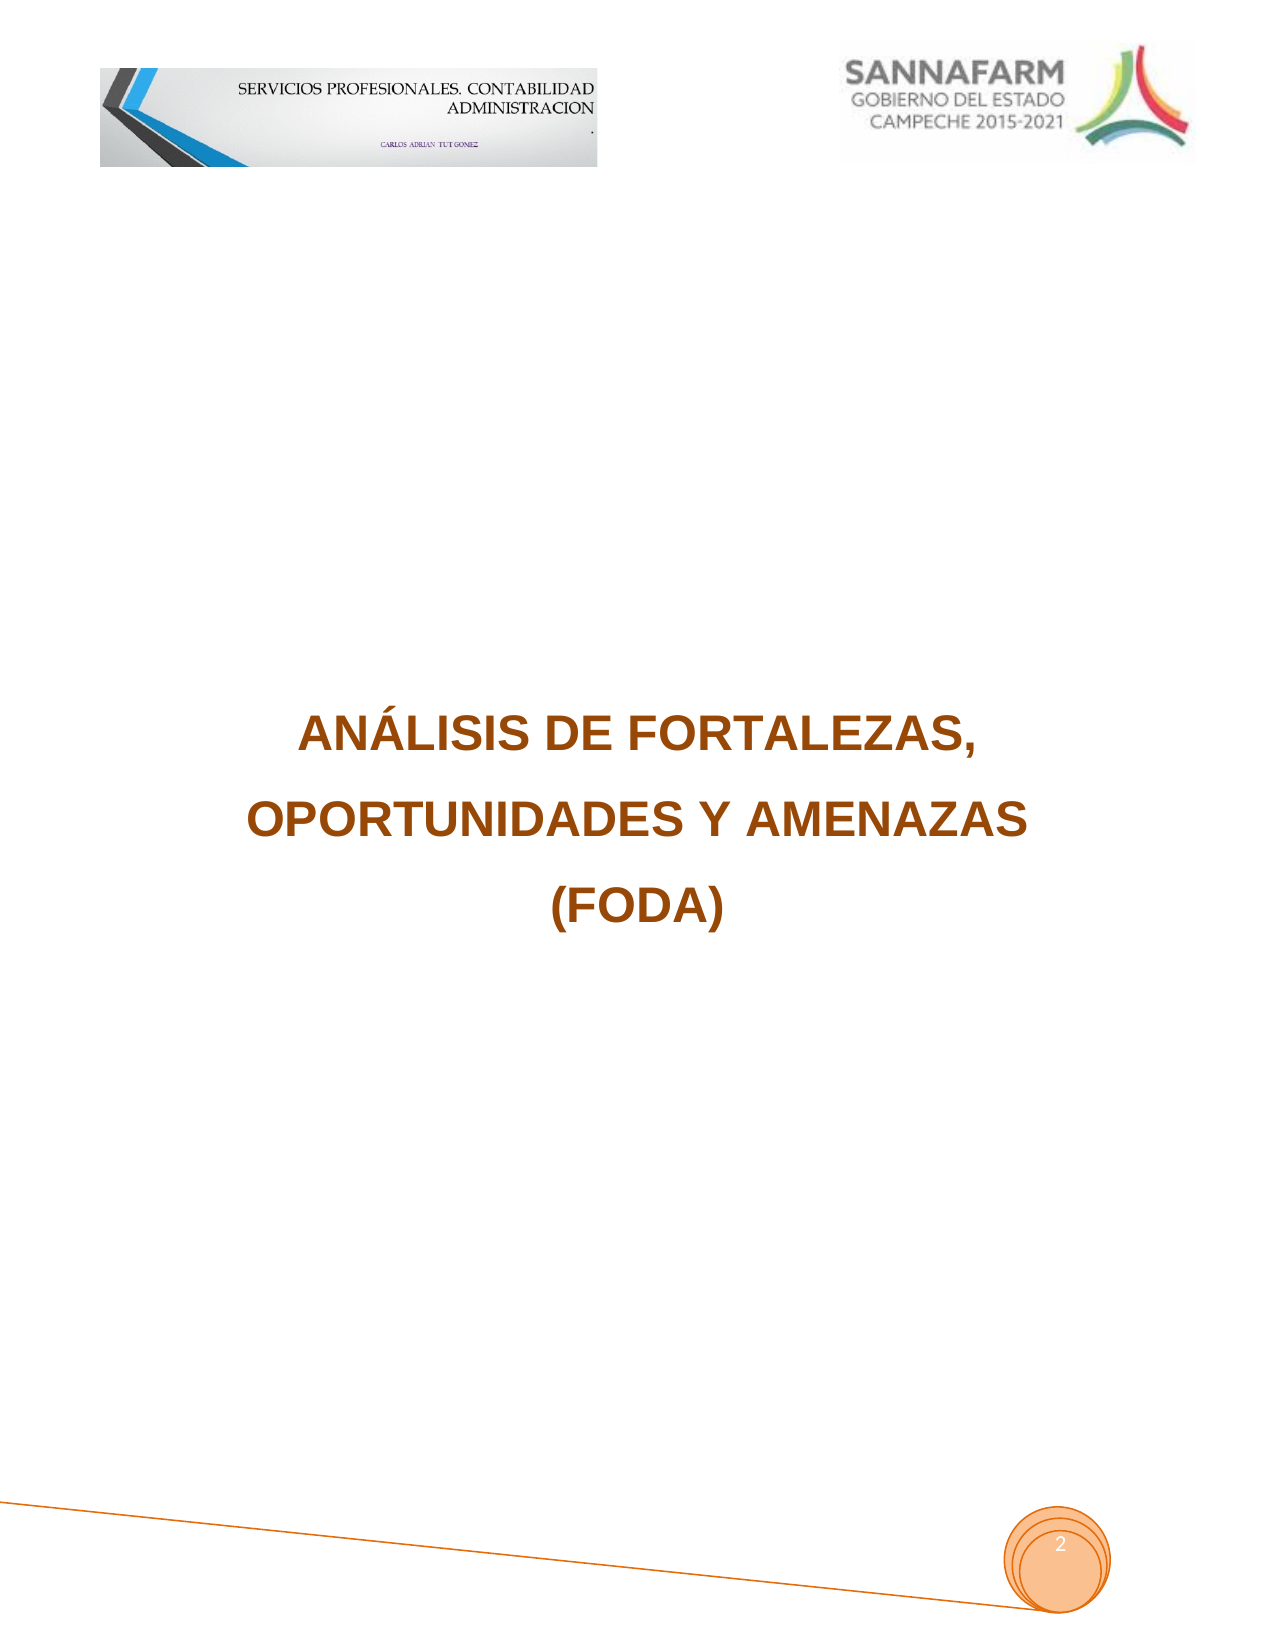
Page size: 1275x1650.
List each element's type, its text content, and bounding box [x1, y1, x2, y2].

picture [100, 68, 598, 167]
text ANÁLISIS DE FORTALEZAS, OPORTUNIDADES Y AMENAZAS (FODA) [177, 703, 1098, 933]
picture [839, 40, 1197, 164]
